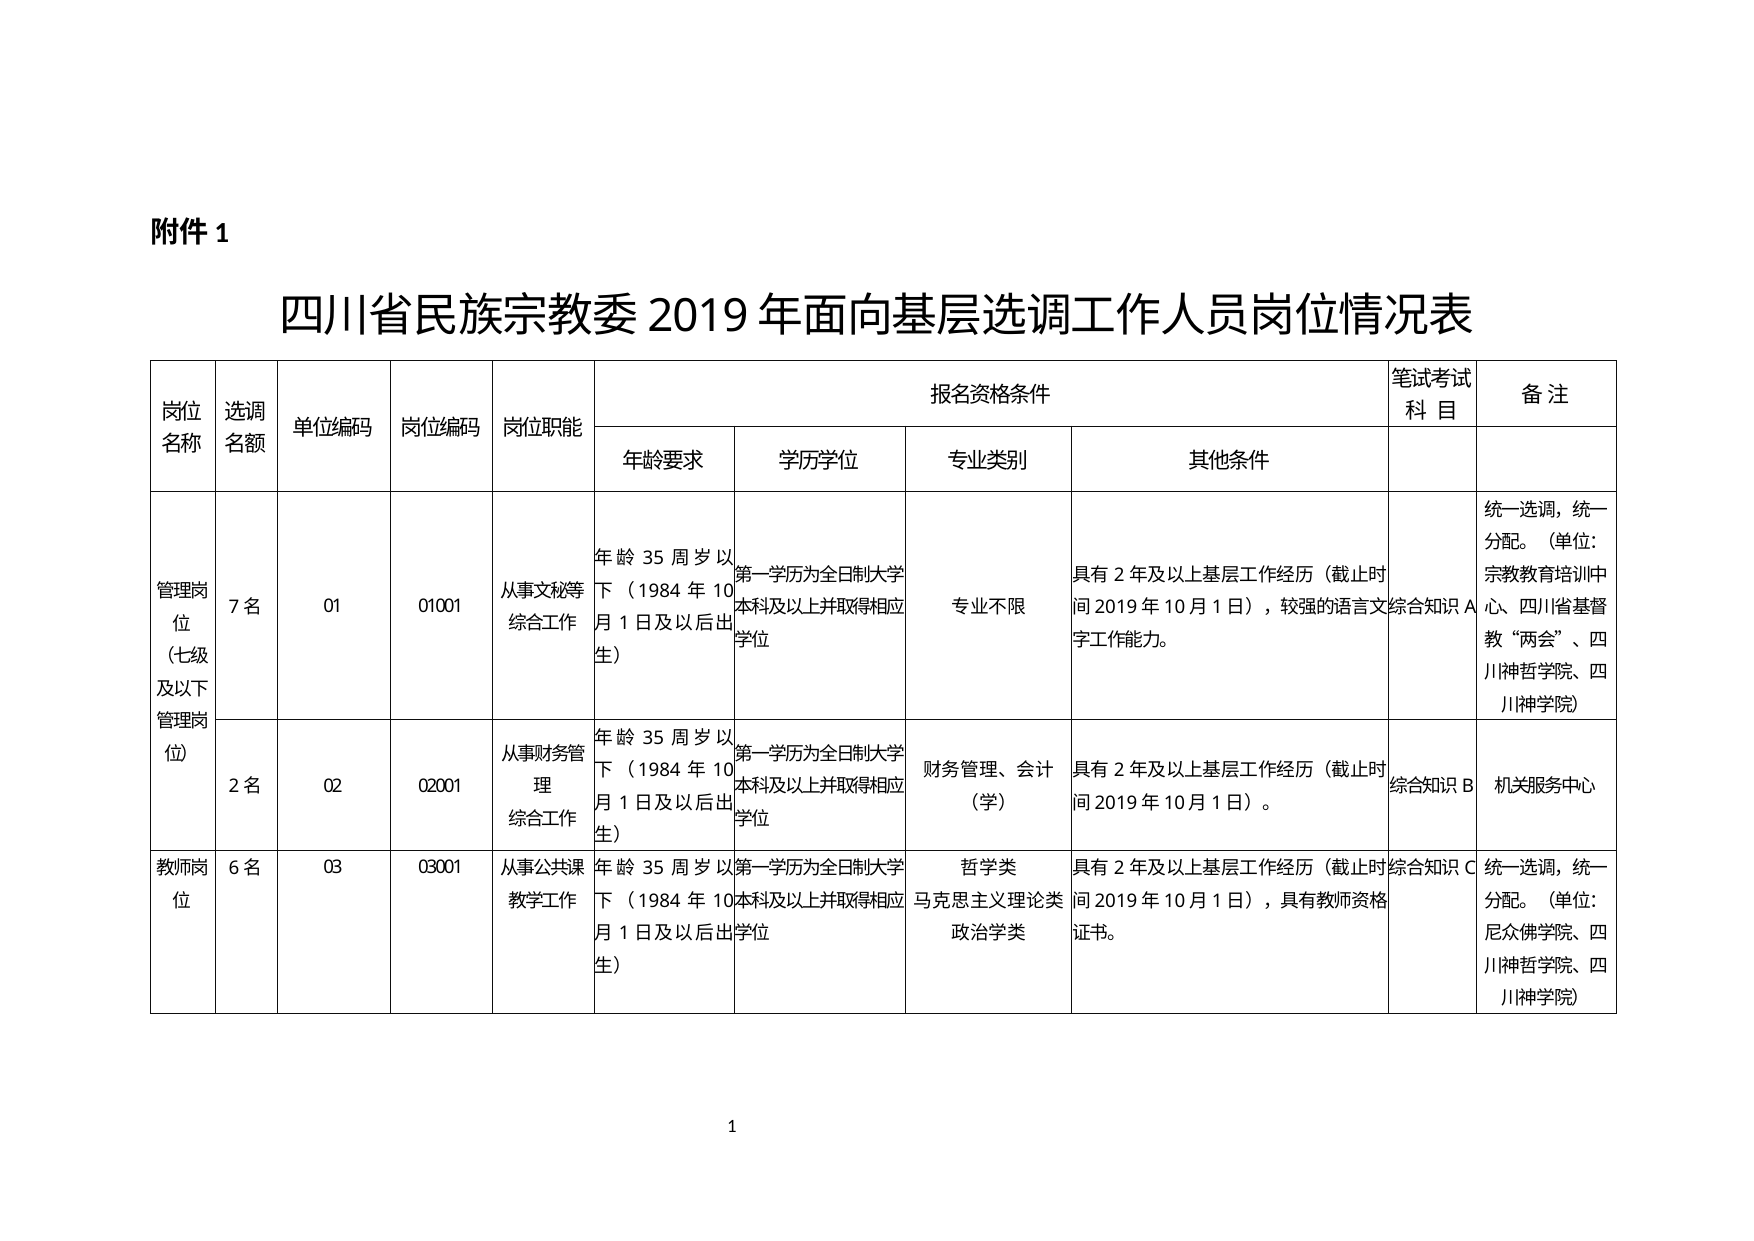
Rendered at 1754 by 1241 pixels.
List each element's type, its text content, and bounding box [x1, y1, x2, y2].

table_cell 综合知识B [1389, 720, 1476, 850]
table_cell 从事公共课 教学工作 [493, 851, 594, 1013]
table_cell 02 [278, 720, 390, 850]
table_cell 哲学类 马克思主义理论类 政治学类 [906, 851, 1071, 1013]
table_cell 第一学历为全日制大学本科及以上并取得相应学位 [735, 851, 905, 1013]
table_cell 管理岗位 （七级及以下管理岗位） [151, 492, 215, 850]
table_cell 年龄35周岁以下（1984年10月1日及以后出生） [595, 720, 734, 850]
table_cell 01001 [391, 492, 492, 719]
table_cell 财务管理、会计（学） [906, 720, 1071, 850]
table_cell 2名 [216, 720, 277, 850]
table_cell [1072, 851, 1388, 1013]
table_header 笔试考试 科 目 [1389, 361, 1476, 426]
table_header 选调 名额 [216, 361, 277, 491]
table_cell 从事财务管理 综合工作 [493, 720, 594, 850]
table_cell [595, 851, 734, 1013]
table_cell 年龄要求 [595, 427, 734, 491]
table_cell 综合知识C [1389, 851, 1476, 1013]
table_cell 专业不限 [906, 492, 1071, 719]
text 附件1 [150, 198, 1604, 263]
table_cell 机关服务中心 [1477, 720, 1616, 850]
table_header 岗位 名称 [151, 361, 215, 491]
table_cell 综合知识A [1389, 492, 1476, 719]
table_cell 第一学历为全日制大学本科及以上并取得相应学位 [735, 720, 905, 850]
table_cell [1477, 427, 1616, 491]
table_cell 学历学位 [735, 427, 905, 491]
table_cell 统一选调，统一分配。（单位：尼众佛学院、四川神哲学院、四川神学院） [1477, 851, 1616, 1013]
table_cell 具有2年及以上基层工作经历（截止时间2019年10月1日）。 [1072, 720, 1388, 850]
table_cell [1389, 427, 1476, 491]
text 四川省民族宗教委2019年面向基层选调工作人员岗位情况表 [150, 263, 1604, 360]
table_cell 7名 [216, 492, 277, 719]
table_header 单位编码 [278, 361, 390, 491]
table_cell 01 [278, 492, 390, 719]
table_cell 统一选调，统一分配。（单位：宗教教育培训中心、四川省基督教“两会”、四川神哲学院、四川神学院） [1477, 492, 1616, 719]
table_cell 其他条件 [1072, 427, 1388, 491]
table_cell 02001 [391, 720, 492, 850]
table_header 备 注 [1477, 361, 1616, 426]
table_cell 第一学历为全日制大学本科及以上并取得相应学位 [735, 492, 905, 719]
table_cell 6名 [216, 851, 277, 1013]
table_cell 具有2年及以上基层工作经历（截止时间2019年10月1日），较强的语言文字工作能力。 [1072, 492, 1388, 719]
table_cell 教师岗位 [151, 851, 215, 1013]
table_cell 03 [278, 851, 390, 1013]
table_header 报名资格条件 [595, 361, 1388, 426]
table_cell 从事文秘等 综合工作 [493, 492, 594, 719]
table_header 岗位职能 [493, 361, 594, 491]
table_header 岗位编码 [391, 361, 492, 491]
table_cell 专业类别 [906, 427, 1071, 491]
table_cell 03001 [391, 851, 492, 1013]
table_cell 年龄35周岁以下（1984年10月1日及以后出生） [595, 492, 734, 719]
